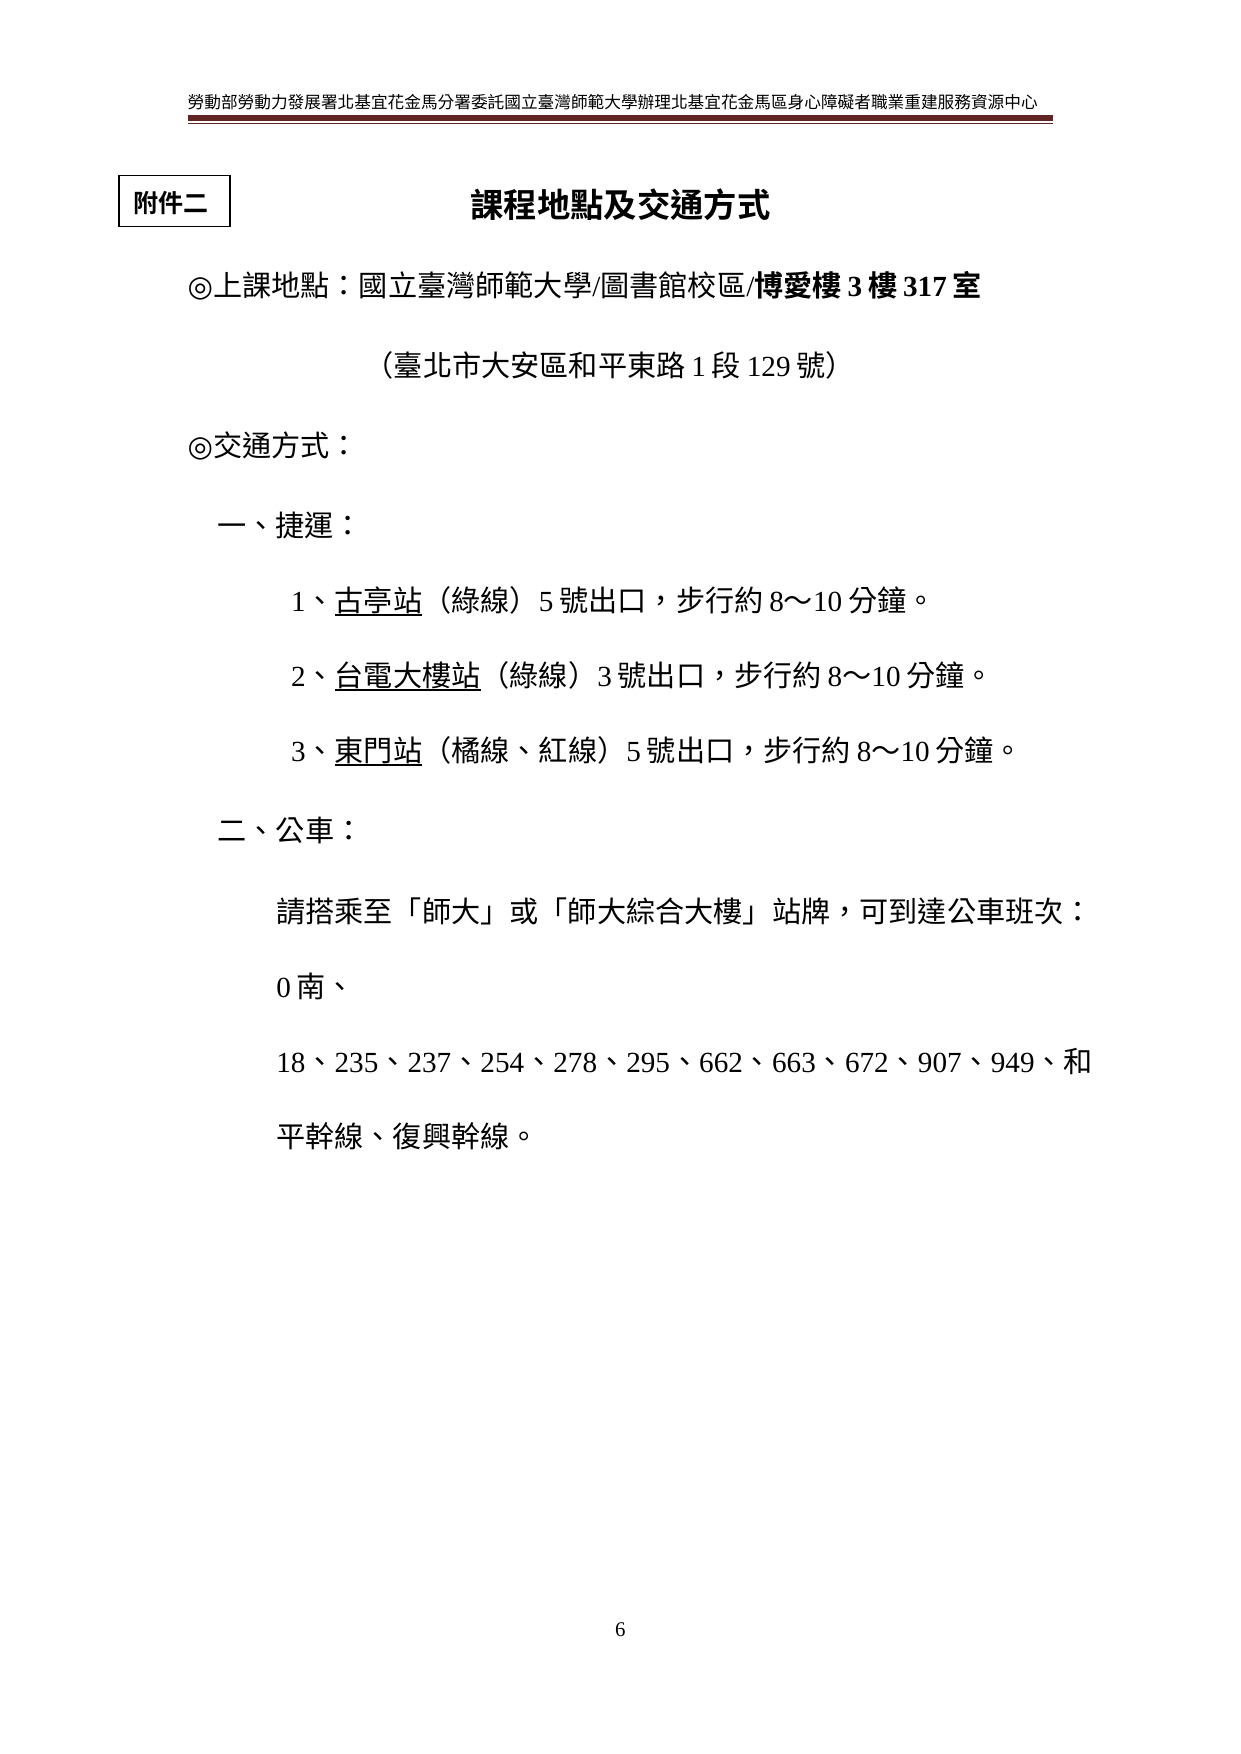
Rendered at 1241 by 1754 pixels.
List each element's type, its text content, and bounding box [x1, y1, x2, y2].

text 課程地點及交通方式 [187, 166, 1053, 241]
text 二、公車： [217, 792, 1053, 867]
text （臺北市大安區和平東路1段129號） [187, 326, 1053, 401]
text 3、東門站（橘線、紅線）5號出口，步行約8～10分鐘。 [187, 711, 1053, 786]
text ◎上課地點：國立臺灣師範大學/圖書館校區/博愛樓3樓317室 [187, 246, 1073, 321]
text 2、台電大樓站（綠線）3號出口，步行約8～10分鐘。 [187, 636, 1053, 711]
text ◎交通方式： [187, 406, 1053, 481]
text 一、捷運： [187, 486, 1053, 561]
text 請搭乘至「師大」或「師大綜合大樓」站牌，可到達公車班次：0南、18、235、237、254、278、295、662、663、672、907、949、和平幹線、復興幹線。 [276, 872, 1103, 1172]
text 1、古亭站（綠線）5號出口，步行約8～10分鐘。 [187, 561, 1053, 636]
